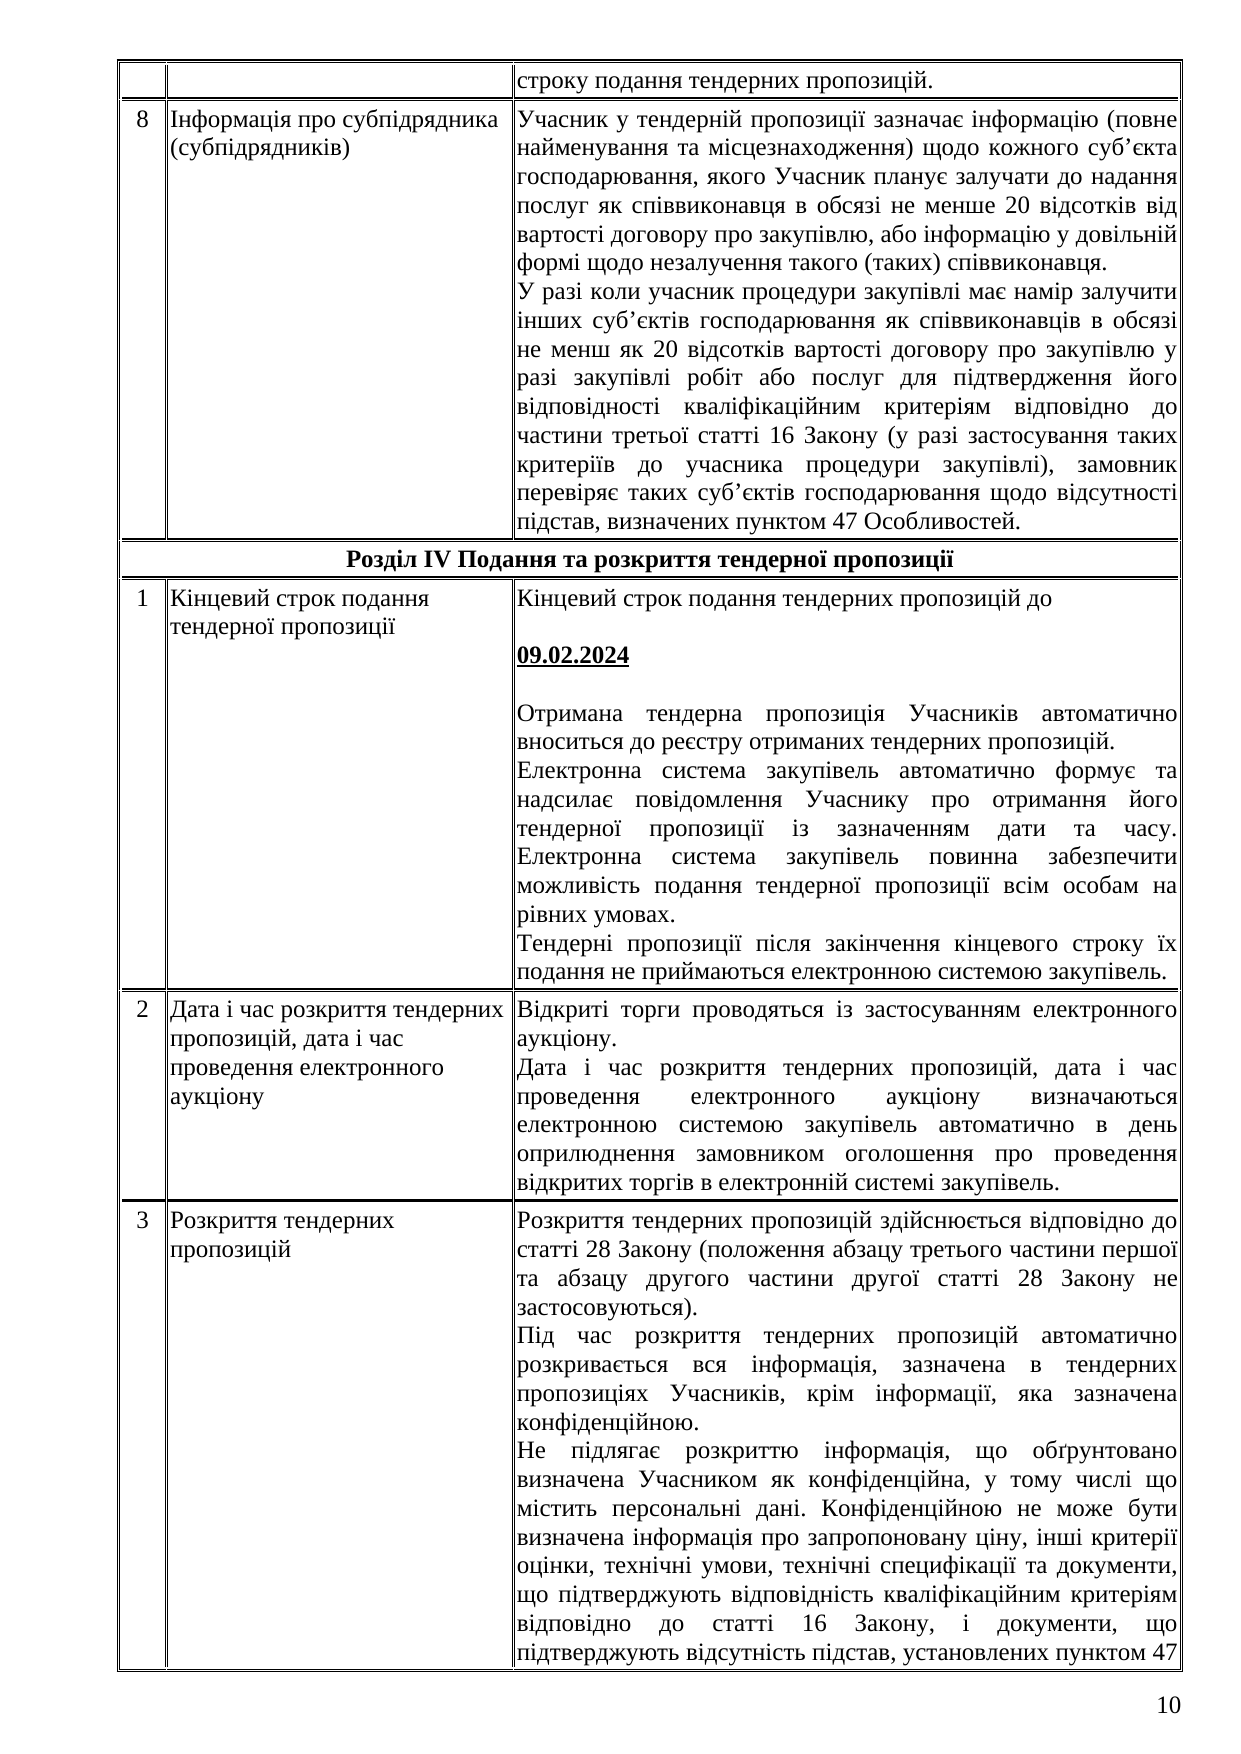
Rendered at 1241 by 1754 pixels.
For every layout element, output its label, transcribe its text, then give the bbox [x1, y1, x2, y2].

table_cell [167, 1202, 513, 1668]
table_cell Кінцевий строк подання тендерних пропозицій до 09.02.2024 Отримана тендерна пропозиція Учасників автоматично вноситься до реєстру отриманих тендерних пропозицій. Електронна система закупівель автоматично формує та надсилає повідомлення Учаснику про отримання його тендерної пропозиції із зазначенням дати та часу. Електронна система закупівель повинна забезпечити можливість подання тендерної пропозиції всім особам на рівних умовах. Тендерні пропозиції після закінчення кінцевого строку їх подання не приймаються електронною системою закупівель. [515, 576, 1180, 988]
table_cell Дата і час розкриття тендерних пропозицій, дата і час проведення електронного аукціону [168, 992, 512, 1199]
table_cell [167, 63, 513, 97]
table_cell 8 [120, 97, 165, 538]
table_cell Розділ ІV Подання та розкриття тендерної пропозиції [120, 538, 1180, 576]
table_cell Учасник у тендерній пропозиції зазначає інформацію (повне найменування та місцезнаходження) щодо кожного суб’єкта господарювання, якого Учасник планує залучати до надання послуг як співвиконавця в обсязі не менше 20 відсотків від вартості договору про закупівлю, або інформацію у довільній формі щодо незалучення такого (таких) співвиконавця. У разі коли учасник процедури закупівлі має намір залучити інших суб’єктів господарювання як співвиконавців в обсязі не менш як 20 відсотків вартості договору про закупівлю у разі закупівлі робіт або послуг для підтвердження його відповідності кваліфікаційним критеріям відповідно до частини третьої статті 16 Закону (у разі застосування таких критеріїв до учасника процедури закупівлі), замовник перевіряє таких суб’єктів господарювання щодо відсутності підстав, визначених пунктом 47 Особливостей. [515, 97, 1180, 538]
table_cell 2 [120, 988, 165, 1199]
table_cell 3 [120, 1199, 167, 1668]
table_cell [514, 63, 1180, 97]
table_cell Відкриті торги проводяться із застосуванням електронного аукціону. Дата і час розкриття тендерних пропозицій, дата і час проведення електронного аукціону визначаються електронною системою закупівель автоматично в день оприлюднення замовником оголошення про проведення відкритих торгів в електронній системі закупівель. [515, 988, 1180, 1199]
table_cell Кінцевий строк подання тендерної пропозиції [168, 580, 512, 988]
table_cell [514, 1199, 1180, 1668]
table_cell 7 [120, 63, 167, 97]
table_cell Інформація про субпідрядника (субпідрядників) [168, 101, 512, 538]
table_cell 1 [120, 576, 165, 988]
